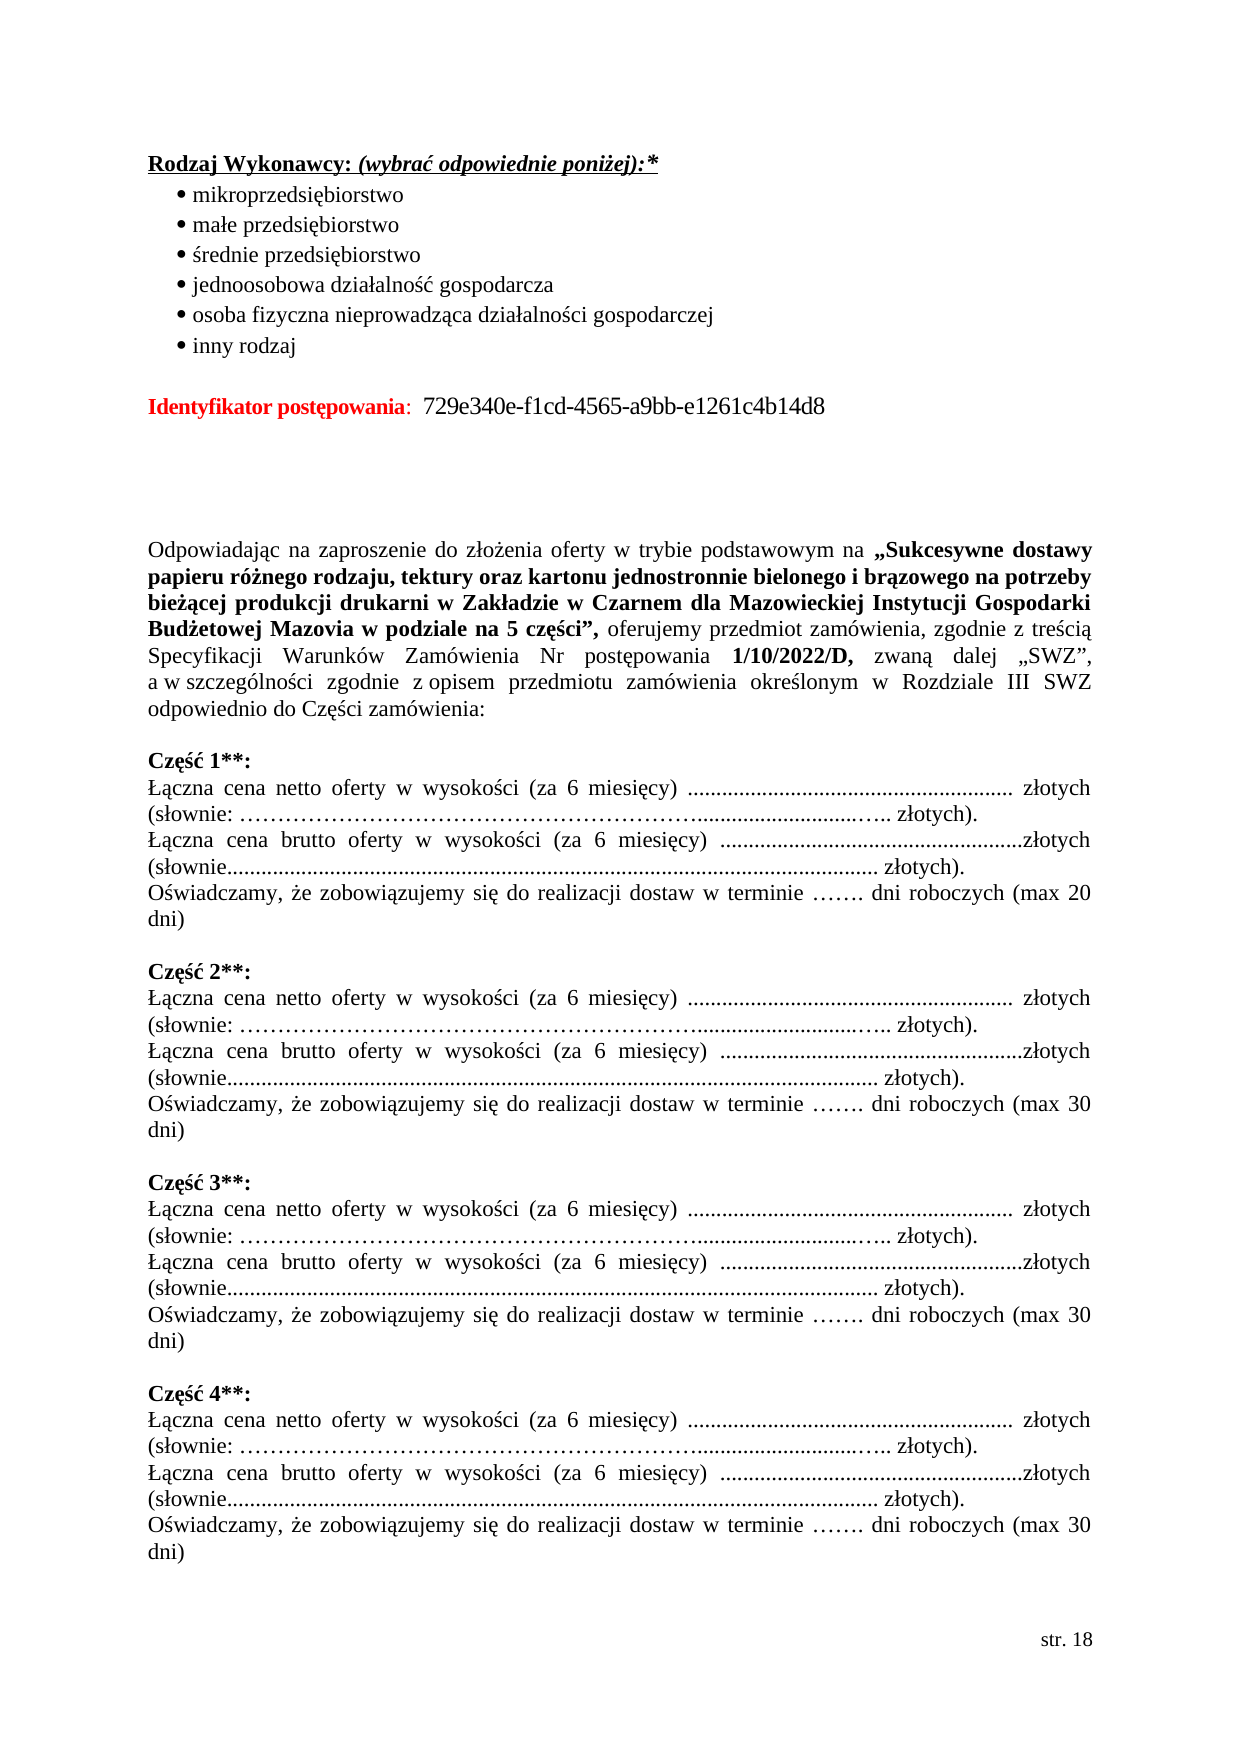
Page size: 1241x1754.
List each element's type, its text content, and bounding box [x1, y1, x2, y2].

text  jednoosobowa działalność gospodarcza [177, 271, 1092, 298]
text Identyfikator postępowania: 729e340e-f1cd-4565-a9bb-e1261c4b14d8 [148, 391, 1092, 420]
text Oświadczamy, że zobowiązujemy się do realizacji dostaw w terminie ……. dni roboczych (max 30 dni) [148, 1301, 1092, 1353]
text  średnie przedsiębiorstwo [177, 241, 1092, 267]
text Odpowiadając na zaproszenie do złożenia oferty w trybie podstawowym na „Sukcesywne dostawy papieru różnego rodzaju, tektury oraz kartonu jednostronnie bielonego i brązowego na potrzeby bieżącej produkcji drukarni w Zakładzie w Czarnem dla Mazowieckiej Instytucji Gospodarki Budżetowej Mazovia w podziale na 5 części”, oferujemy przedmiot zamówienia, zgodnie z treścią Specyfikacji Warunków Zamówienia Nr postępowania 1/10/2022/D, zwaną dalej „SWZ”, a w szczególności zgodnie z opisem przedmiotu zamówienia określonym w Rozdziale III SWZ odpowiednio do Części zamówienia: [148, 536, 1092, 721]
text Część 1**: [148, 747, 1092, 774]
text  osoba fizyczna nieprowadząca działalności gospodarczej [177, 302, 1092, 328]
text Rodzaj Wykonawcy: (wybrać odpowiednie poniżej):* [148, 148, 1092, 176]
text Część 4**: [148, 1380, 1092, 1406]
text  inny rodzaj [177, 332, 1092, 358]
text Część 3**: [148, 1169, 1092, 1195]
text  mikroprzedsiębiorstwo [177, 181, 1092, 207]
text Oświadczamy, że zobowiązujemy się do realizacji dostaw w terminie ……. dni roboczych (max 20 dni) [148, 879, 1092, 932]
text Część 2**: [148, 958, 1092, 984]
text Oświadczamy, że zobowiązujemy się do realizacji dostaw w terminie ……. dni roboczych (max 30 dni) [148, 1090, 1092, 1143]
text Oświadczamy, że zobowiązujemy się do realizacji dostaw w terminie ……. dni roboczych (max 30 dni) [148, 1512, 1092, 1564]
text  małe przedsiębiorstwo [177, 211, 1092, 237]
